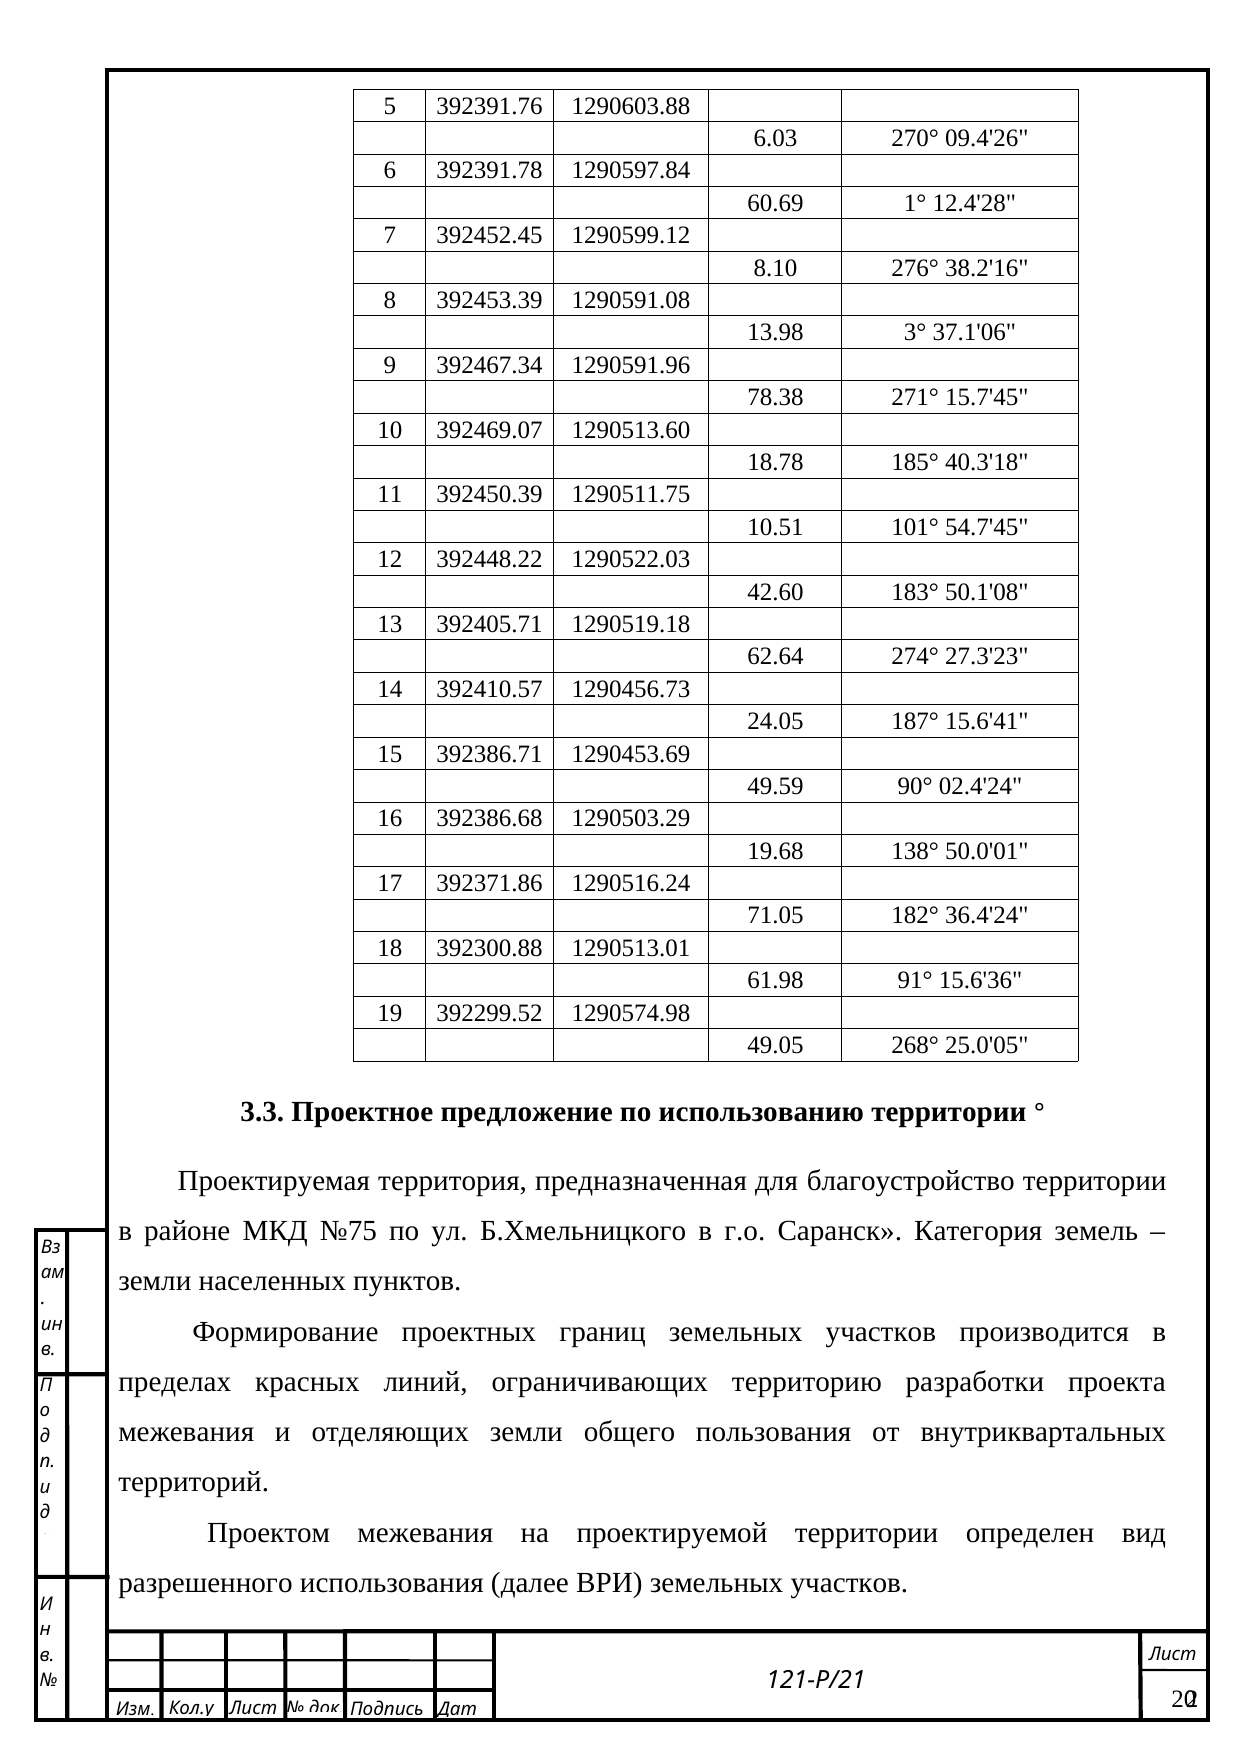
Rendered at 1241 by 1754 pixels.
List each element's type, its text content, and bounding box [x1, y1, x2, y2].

table_cell 392391.76 [426, 90, 553, 121]
table_cell [426, 122, 553, 153]
table_cell [842, 414, 1078, 445]
text Проектируемая территория, предназначенная для благоустройство территории в районе МКД №75 по ул. Б.Хмельницкого в г.о. Саранск». Категория земель – земли населенных пунктов. [118, 1163, 1167, 1297]
table_cell 71.05 [709, 900, 841, 931]
table_cell [426, 964, 553, 996]
table_cell 1290597.84 [554, 155, 708, 186]
table_cell [709, 479, 841, 510]
table_cell [842, 543, 1078, 574]
table_cell 270° 09.4'26" [842, 122, 1078, 153]
table_cell [426, 187, 553, 218]
table_cell [426, 446, 553, 477]
table_cell [842, 479, 1078, 510]
table_cell [426, 316, 553, 348]
table_cell [554, 770, 708, 801]
table_cell [709, 90, 841, 121]
table_cell 3° 37.1'06" [842, 316, 1078, 348]
table_cell [842, 867, 1078, 898]
table_cell [354, 835, 425, 866]
table_cell [554, 576, 708, 607]
table_cell 10.51 [709, 511, 841, 542]
table_cell 5 [354, 90, 425, 121]
table_cell 10 [354, 414, 425, 445]
table_cell [709, 414, 841, 445]
table_cell 1290591.96 [554, 349, 708, 380]
table_cell [354, 381, 425, 413]
table_cell [709, 738, 841, 769]
table_cell 90° 02.4'24" [842, 770, 1078, 801]
table_cell [554, 964, 708, 996]
table_cell [354, 900, 425, 931]
table_cell [842, 219, 1078, 251]
table_cell 1290603.88 [554, 90, 708, 121]
table_cell 392371.86 [426, 867, 553, 898]
table_cell 78.38 [709, 381, 841, 413]
table_cell 101° 54.7'45" [842, 511, 1078, 542]
table_cell 276° 38.2'16" [842, 252, 1078, 283]
table_cell 392405.71 [426, 608, 553, 639]
table_cell 392410.57 [426, 673, 553, 704]
table_cell [842, 803, 1078, 834]
table_cell [426, 705, 553, 737]
table_cell 1290513.60 [554, 414, 708, 445]
table_cell 392300.88 [426, 932, 553, 963]
table_cell [354, 511, 425, 542]
table_cell 1290522.03 [554, 543, 708, 574]
table_cell [842, 738, 1078, 769]
table_cell [554, 511, 708, 542]
table_cell 15 [354, 738, 425, 769]
table_cell [709, 155, 841, 186]
table_cell [709, 219, 841, 251]
table_cell 14 [354, 673, 425, 704]
table_cell 49.59 [709, 770, 841, 801]
table_cell 1290503.29 [554, 803, 708, 834]
table_cell [354, 576, 425, 607]
table_cell [554, 835, 708, 866]
table_cell 1290511.75 [554, 479, 708, 510]
table_cell 392448.22 [426, 543, 553, 574]
table_cell 62.64 [709, 640, 841, 672]
table_cell [842, 284, 1078, 315]
table_cell 187° 15.6'41" [842, 705, 1078, 737]
table_cell [709, 543, 841, 574]
table_cell [426, 835, 553, 866]
table_cell [354, 1029, 425, 1061]
table_cell 18 [354, 932, 425, 963]
table_cell [709, 673, 841, 704]
table_cell 1290456.73 [554, 673, 708, 704]
table_cell [709, 997, 841, 1028]
table_cell 274° 27.3'23" [842, 640, 1078, 672]
table_cell 49.05 [709, 1029, 841, 1061]
table_cell [554, 122, 708, 153]
table_cell [354, 640, 425, 672]
table_cell [426, 511, 553, 542]
table_cell [842, 673, 1078, 704]
table_cell 19 [354, 997, 425, 1028]
table_cell 8.10 [709, 252, 841, 283]
text Проектом межевания на проектируемой территории определен вид разрешенного использования (далее ВРИ) земельных участков. [118, 1515, 1167, 1599]
table_cell [554, 705, 708, 737]
table_cell [554, 187, 708, 218]
table_cell 392450.39 [426, 479, 553, 510]
table_cell 392386.68 [426, 803, 553, 834]
table_cell [554, 640, 708, 672]
text 3.3. Проектное предложение по использованию территории ° [118, 1094, 1167, 1129]
table_cell 183° 50.1'08" [842, 576, 1078, 607]
table_cell 1290513.01 [554, 932, 708, 963]
table_cell 91° 15.6'36" [842, 964, 1078, 996]
table_cell [426, 770, 553, 801]
table_cell 8 [354, 284, 425, 315]
table_cell 1290453.69 [554, 738, 708, 769]
table_cell [426, 900, 553, 931]
table_cell [842, 997, 1078, 1028]
table_cell [554, 381, 708, 413]
table_cell [709, 608, 841, 639]
table_cell [842, 155, 1078, 186]
table_cell 13 [354, 608, 425, 639]
table_cell 1290591.08 [554, 284, 708, 315]
table_cell 16 [354, 803, 425, 834]
text Формирование проектных границ земельных участков производится в пределах красных линий, ограничивающих территорию разработки проекта межевания и отделяющих земли общего пользования от внутриквартальных территорий. [118, 1314, 1167, 1498]
table_cell [709, 803, 841, 834]
table_cell 392452.45 [426, 219, 553, 251]
table_cell [354, 187, 425, 218]
table_cell [709, 349, 841, 380]
table_cell [426, 576, 553, 607]
table_cell 42.60 [709, 576, 841, 607]
table_cell 1° 12.4'28" [842, 187, 1078, 218]
table_cell [709, 284, 841, 315]
table_cell 18.78 [709, 446, 841, 477]
table_cell 6.03 [709, 122, 841, 153]
table_cell 392299.52 [426, 997, 553, 1028]
table_cell 7 [354, 219, 425, 251]
table_cell [426, 381, 553, 413]
table_cell [354, 316, 425, 348]
table_cell 9 [354, 349, 425, 380]
table_cell 24.05 [709, 705, 841, 737]
table_cell [554, 316, 708, 348]
table_cell [354, 964, 425, 996]
table_cell 13.98 [709, 316, 841, 348]
table_cell 271° 15.7'45" [842, 381, 1078, 413]
table_cell [426, 1029, 553, 1061]
table_cell 1290574.98 [554, 997, 708, 1028]
table_cell [842, 349, 1078, 380]
table_cell 392453.39 [426, 284, 553, 315]
table_cell 392391.78 [426, 155, 553, 186]
table_cell [554, 446, 708, 477]
table_cell [709, 867, 841, 898]
table_cell [554, 900, 708, 931]
table_cell 392469.07 [426, 414, 553, 445]
table_cell [842, 932, 1078, 963]
table_cell 17 [354, 867, 425, 898]
table_cell [426, 640, 553, 672]
table_cell 392386.71 [426, 738, 553, 769]
table_cell 138° 50.0'01" [842, 835, 1078, 866]
table_cell 11 [354, 479, 425, 510]
table_cell 19.68 [709, 835, 841, 866]
table_cell [709, 932, 841, 963]
table_cell [354, 446, 425, 477]
table_cell 182° 36.4'24" [842, 900, 1078, 931]
table_cell [842, 608, 1078, 639]
table_cell [354, 705, 425, 737]
table_cell [842, 90, 1078, 121]
table_cell 6 [354, 155, 425, 186]
table_cell [426, 252, 553, 283]
table_cell 185° 40.3'18" [842, 446, 1078, 477]
table_cell [354, 252, 425, 283]
table_cell 60.69 [709, 187, 841, 218]
table_cell [554, 252, 708, 283]
table_cell [354, 770, 425, 801]
table_cell [554, 1029, 708, 1061]
table_cell 12 [354, 543, 425, 574]
table_cell 1290519.18 [554, 608, 708, 639]
table_cell 1290599.12 [554, 219, 708, 251]
table_cell 1290516.24 [554, 867, 708, 898]
table_cell 392467.34 [426, 349, 553, 380]
table_cell 61.98 [709, 964, 841, 996]
table_cell 268° 25.0'05" [842, 1029, 1078, 1061]
table_cell [354, 122, 425, 153]
